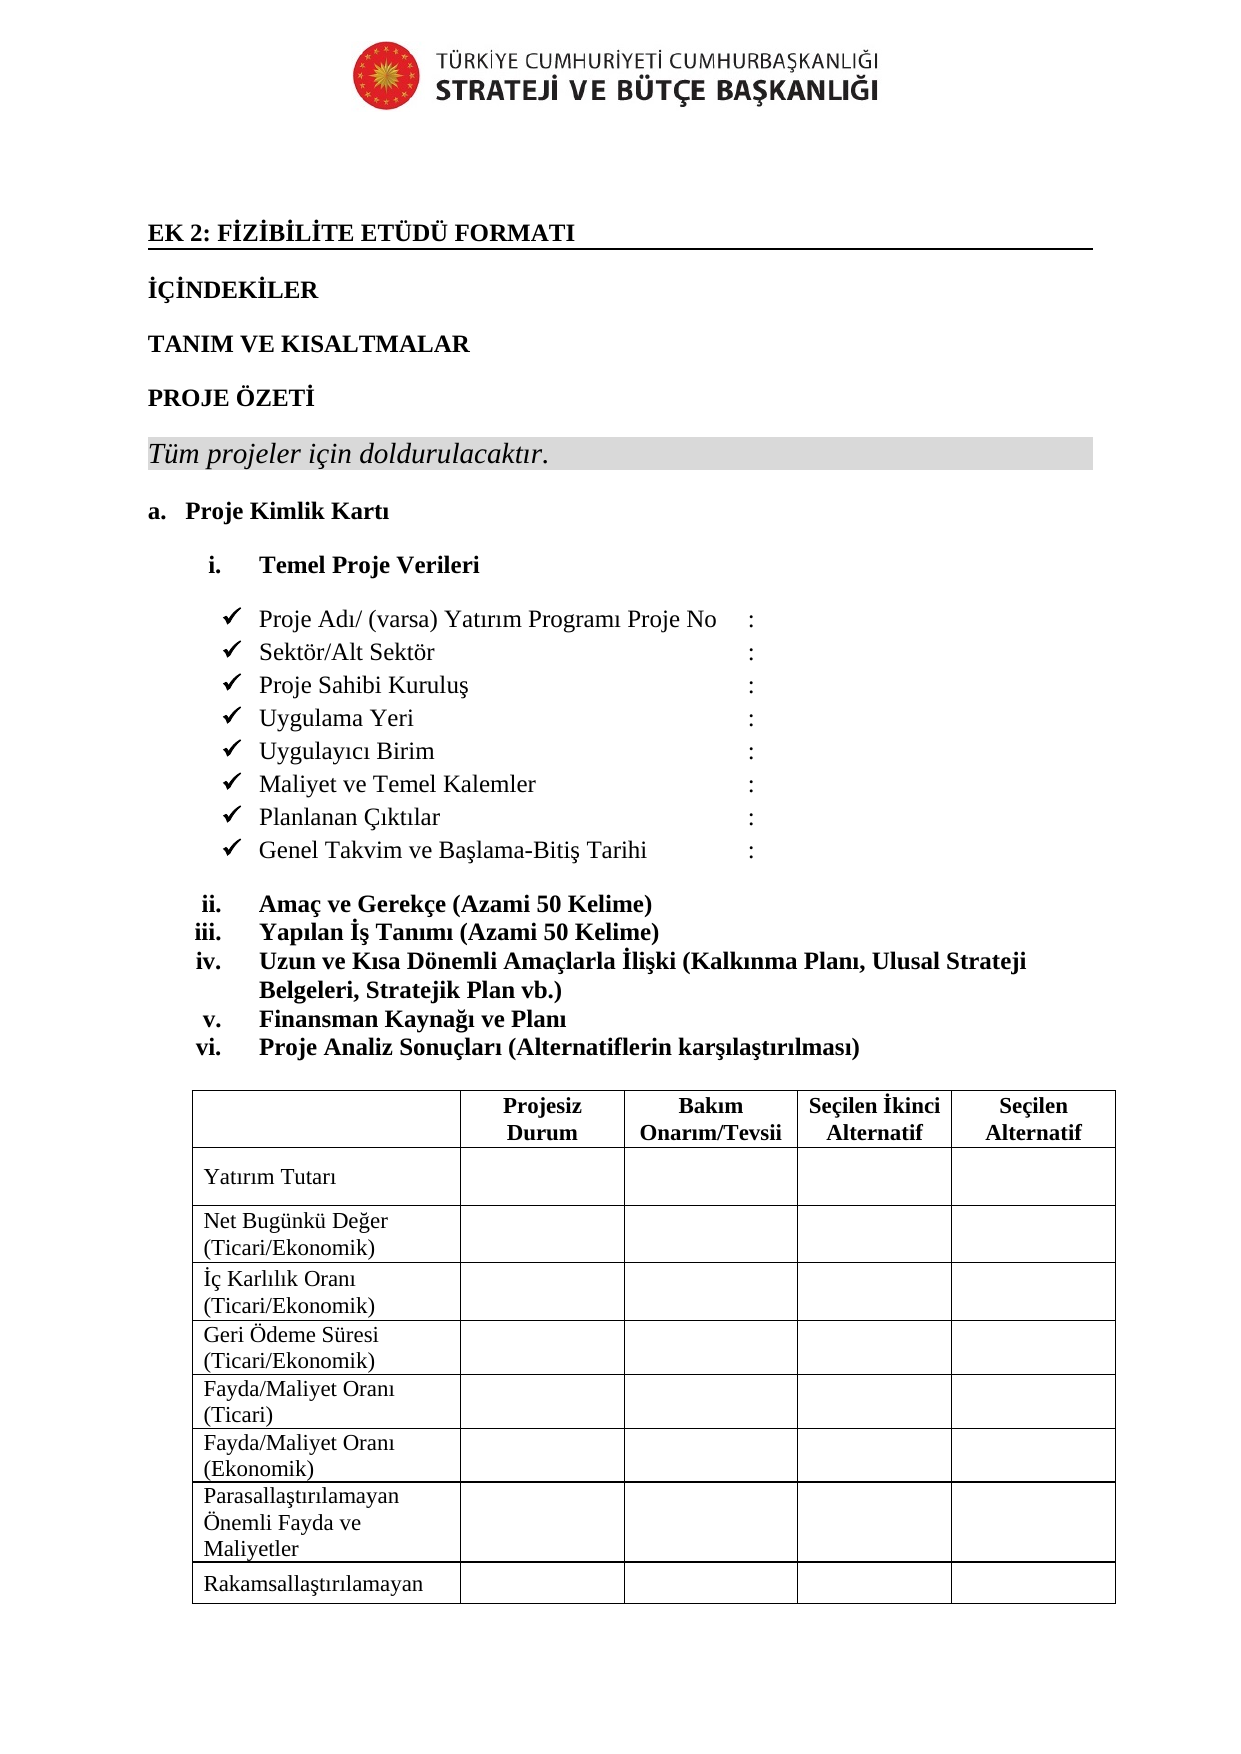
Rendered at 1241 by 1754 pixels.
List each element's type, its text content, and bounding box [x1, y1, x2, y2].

table_cell [952, 1263, 1115, 1320]
picture [351, 41, 889, 112]
table_cell İç Karlılık Oranı (Ticari/Ekonomik) [193, 1263, 460, 1320]
list Temel Proje Verileri [221, 550, 1093, 579]
list Planlanan Çıktılar : [221, 802, 1093, 831]
list Proje Adı/ (varsa) Yatırım Programı Proje No : [221, 604, 1093, 632]
table_cell Fayda/Maliyet Oranı (Ekonomik) [193, 1429, 460, 1481]
table_cell [798, 1206, 951, 1262]
table_cell [625, 1563, 797, 1603]
table_cell Parasallaştırılamayan Önemli Fayda ve Maliyetler [193, 1483, 460, 1561]
table_header Projesiz Durum [461, 1091, 624, 1147]
list Uygulama Yeri : [221, 703, 1093, 732]
table_cell [952, 1206, 1115, 1262]
table_cell [461, 1148, 624, 1204]
list Finansman Kaynağı ve Planı [221, 1004, 1093, 1032]
table_cell [798, 1375, 951, 1428]
table_cell Geri Ödeme Süresi (Ticari/Ekonomik) [193, 1321, 460, 1374]
list Proje Sahibi Kuruluş : [221, 670, 1093, 698]
table_cell [461, 1375, 624, 1428]
table_cell [461, 1429, 624, 1481]
table_header Seçilen İkinci Alternatif [798, 1091, 951, 1147]
list Genel Takvim ve Başlama-Bitiş Tarihi : [221, 835, 1093, 864]
table_cell [952, 1148, 1115, 1204]
table_cell [461, 1263, 624, 1320]
table_cell [952, 1429, 1115, 1481]
text PROJE ÖZETİ [148, 383, 1093, 412]
table_cell [625, 1483, 797, 1561]
text Tüm projeler için doldurulacaktır. [148, 437, 1093, 470]
table_header Bakım Onarım/Tevsii [625, 1091, 797, 1147]
table_cell [461, 1206, 624, 1262]
table_cell [625, 1263, 797, 1320]
text TANIM VE KISALTMALAR [148, 329, 1093, 358]
table_cell [461, 1483, 624, 1561]
table_cell [625, 1206, 797, 1262]
table_cell [625, 1375, 797, 1428]
table_cell [798, 1483, 951, 1561]
list Proje Kimlik Kartı [148, 496, 1093, 525]
table_cell Yatırım Tutarı [193, 1148, 460, 1204]
list Uzun ve Kısa Dönemli Amaçlarla İlişki (Kalkınma Planı, Ulusal Strateji Belgeleri, Stratejik Plan vb.) [221, 946, 1093, 1004]
table_cell [798, 1263, 951, 1320]
list Uygulayıcı Birim : [221, 736, 1093, 764]
table_cell [798, 1563, 951, 1603]
list Maliyet ve Temel Kalemler : [221, 769, 1093, 798]
table_cell [461, 1563, 624, 1603]
table_cell [798, 1429, 951, 1481]
table_cell [952, 1321, 1115, 1374]
list Proje Analiz Sonuçları (Alternatiflerin karşılaştırılması) [221, 1032, 1093, 1061]
table_cell [461, 1321, 624, 1374]
table_cell [625, 1148, 797, 1204]
table_cell Fayda/Maliyet Oranı (Ticari) [193, 1375, 460, 1428]
table_cell [625, 1429, 797, 1481]
list Sektör/Alt Sektör : [221, 637, 1093, 666]
text İÇİNDEKİLER [148, 275, 1093, 304]
table_cell [952, 1483, 1115, 1561]
table_cell [625, 1321, 797, 1374]
table_cell [798, 1148, 951, 1204]
table_cell [952, 1563, 1115, 1603]
text EK 2: FİZİBİLİTE ETÜDÜ FORMATI [148, 218, 1093, 248]
table_cell Net Bugünkü Değer (Ticari/Ekonomik) [193, 1206, 460, 1262]
table_cell [952, 1375, 1115, 1428]
table_header Seçilen Alternatif [952, 1091, 1115, 1147]
table_header [193, 1091, 460, 1147]
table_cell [193, 1563, 460, 1603]
list Amaç ve Gerekçe (Azami 50 Kelime) [221, 889, 1093, 917]
table_cell [798, 1321, 951, 1374]
list Yapılan İş Tanımı (Azami 50 Kelime) [221, 917, 1093, 946]
